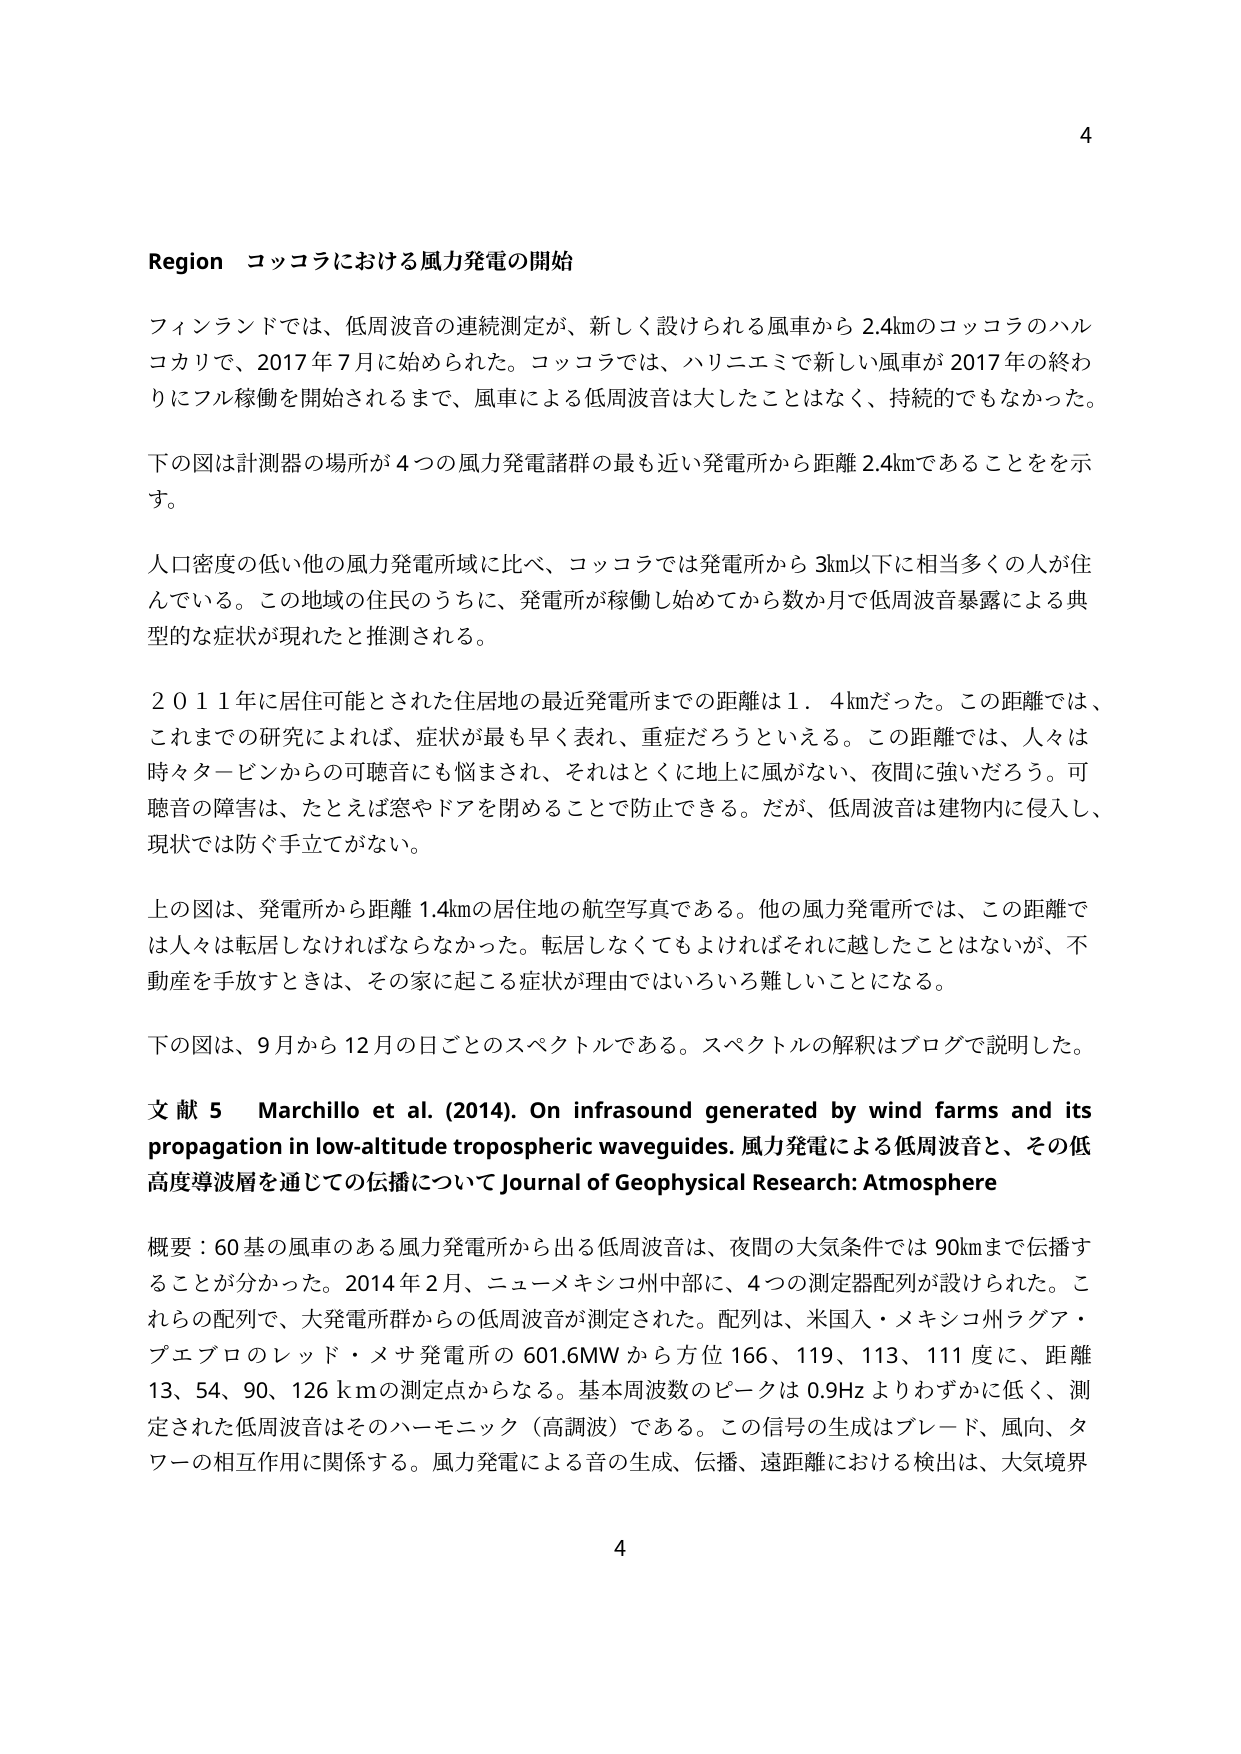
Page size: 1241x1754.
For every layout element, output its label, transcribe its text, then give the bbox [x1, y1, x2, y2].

text 上の図は、発電所から距離1.4㎞の居住地の航空写真である。他の風力発電所では、この距離では人々は転居しなければならなかった。転居しなくてもよければそれに越したことはないが、不動産を手放すときは、その家に起こる症状が理由ではいろいろ難しいことになる。 [148, 890, 1092, 997]
text ２０１１年に居住可能とされた住居地の最近発電所までの距離は１．４㎞だった。この距離では、これまでの研究によれば、症状が最も早く表れ、重症だろうといえる。この距離では、人々は時々タ－ビンからの可聴音にも悩まされ、それはとくに地上に風がない、夜間に強いだろう。可聴音の障害は、たとえば窓やドアを閉めることで防止できる。だが、低周波音は建物内に侵入し、現状では防ぐ手立てがない。 [148, 682, 1092, 861]
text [148, 1228, 1092, 1479]
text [148, 242, 1092, 278]
text 下の図は計測器の場所が4つの風力発電諸群の最も近い発電所から距離2.4㎞であることをを示す。 [148, 444, 1092, 516]
text 文献5 Marchillo et al. (2014). On infrasound generated by wind farms and its propagation in low-altitude tropospheric waveguides. 風力発電による低周波音と、その低高度導波層を通じての伝播についてJournal of Geophysical Research: Atmosphere [148, 1092, 1092, 1199]
text 人口密度の低い他の風力発電所域に比べ、コッコラでは発電所から3㎞以下に相当多くの人が住んでいる。この地域の住民のうちに、発電所が稼働し始めてから数か月で低周波音暴露による典型的な症状が現れたと推測される。 [148, 545, 1092, 652]
text 下の図は、9月から12月の日ごとのスペクトルである。スペクトルの解釈はブログで説明した。 [148, 1027, 1092, 1062]
text フィンランドでは、低周波音の連続測定が、新しく設けられる風車から2.4㎞のコッコラのハルコカリで、2017年7月に始められた。コッコラでは、ハリニエミで新しい風車が2017年の終わりにフル稼働を開始されるまで、風車による低周波音は大したことはなく、持続的でもなかった。 [148, 307, 1092, 415]
